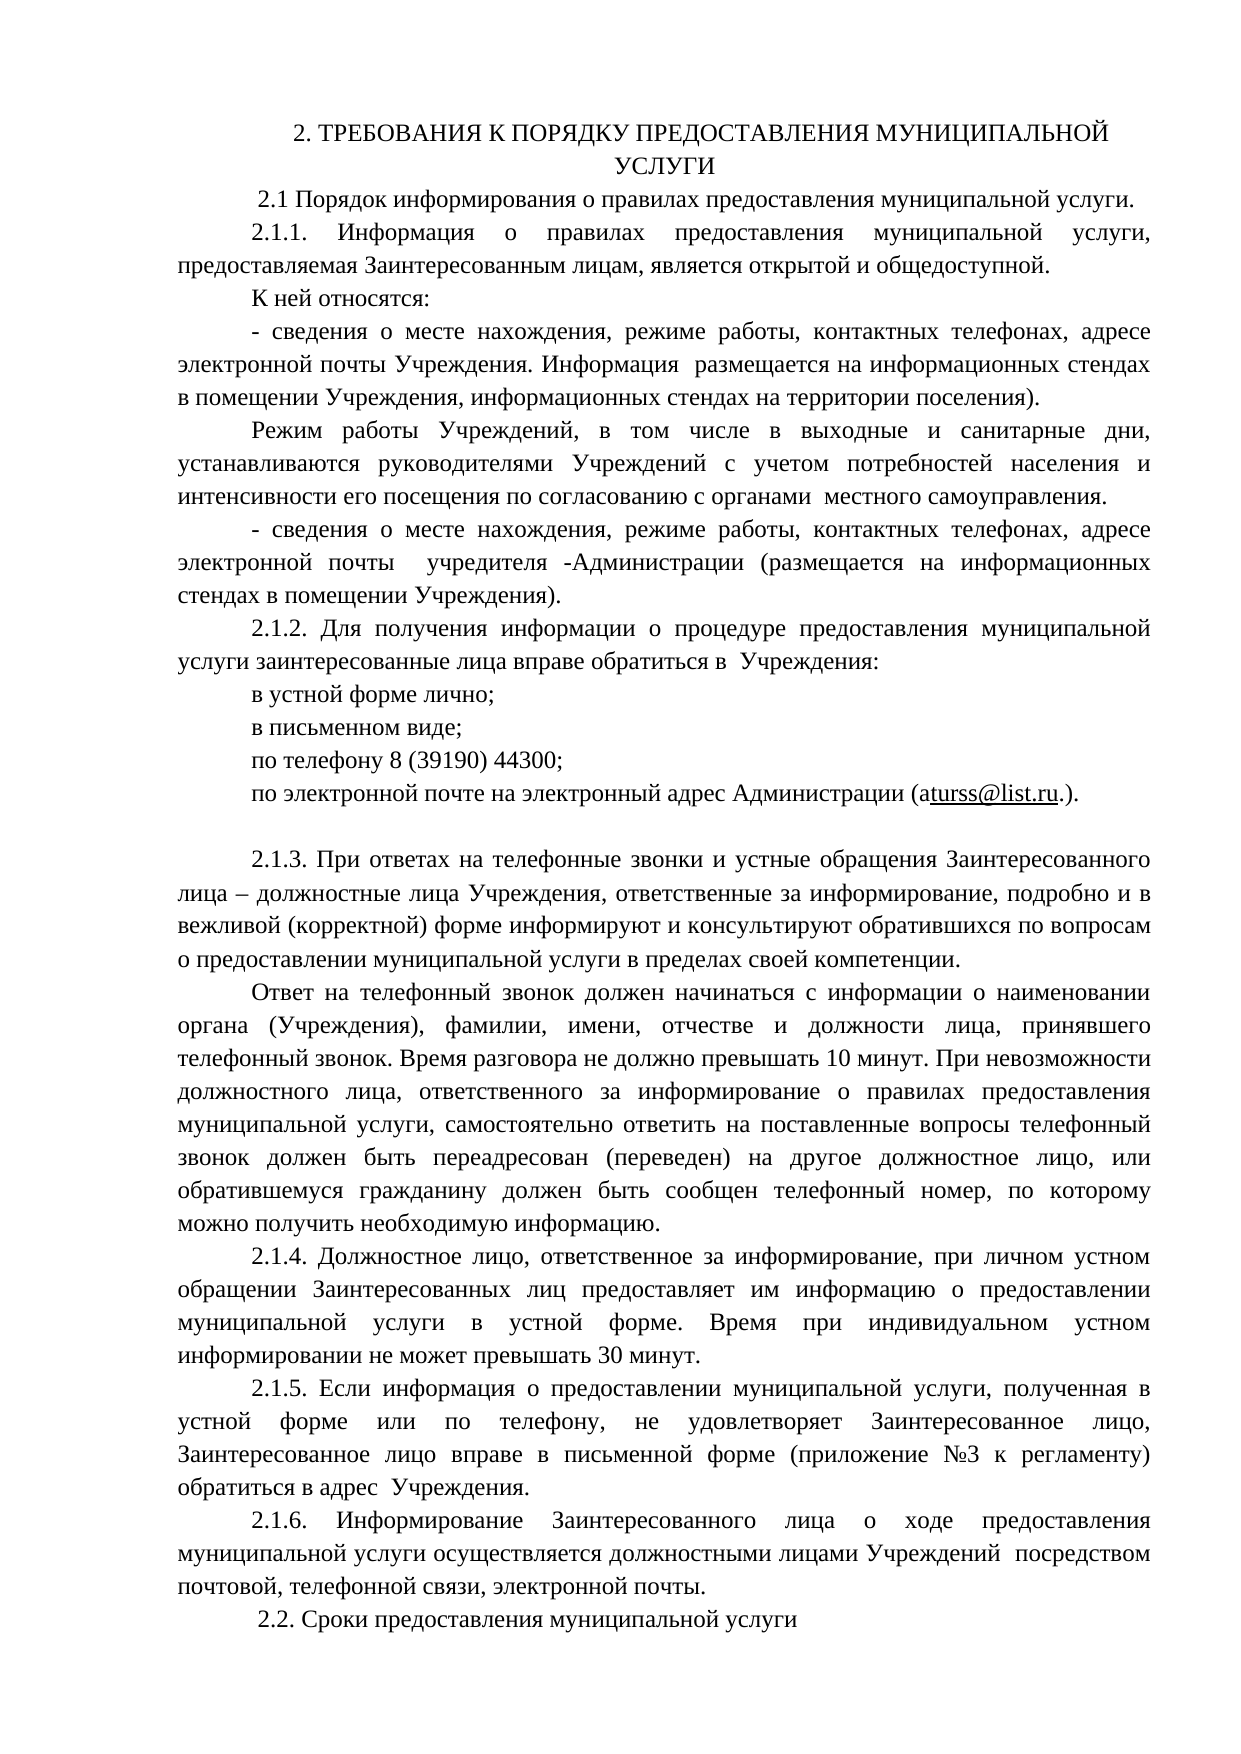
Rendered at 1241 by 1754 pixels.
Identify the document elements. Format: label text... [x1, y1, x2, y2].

text 2.1.4. Должностное лицо, ответственное за информирование, при личном устном обращении Заинтересованных лиц предоставляет им информацию о предоставлении муниципальной услуги в устной форме. Время при индивидуальном устном информировании не может превышать 30 минут. [177, 1241, 1152, 1369]
text Ответ на телефонный звонок должен начинаться с информации о наименовании органа (Учреждения), фамилии, имени, отчестве и должности лица, принявшего телефонный звонок. Время разговора не должно превышать 10 минут. При невозможности должностного лица, ответственного за информирование о правилах предоставления муниципальной услуги, самостоятельно ответить на поставленные вопросы телефонный звонок должен быть переадресован (переведен) на другое должностное лицо, или обратившемуся гражданину должен быть сообщен телефонный номер, по которому можно получить необходимую информацию. [177, 977, 1152, 1237]
text Режим работы Учреждений, в том числе в выходные и санитарные дни, устанавливаются руководителями Учреждений с учетом потребностей населения и интенсивности его посещения по согласованию с органами местного самоуправления. [177, 415, 1152, 510]
text в письменном виде; [177, 712, 1152, 741]
text 2.1.3. При ответах на телефонные звонки и устные обращения Заинтересованного лица – должностные лица Учреждения, ответственные за информирование, подробно и в вежливой (корректной) форме информируют и консультируют обратившихся по вопросам о предоставлении муниципальной услуги в пределах своей компетенции. [177, 844, 1152, 972]
text - сведения о месте нахождения, режиме работы, контактных телефонах, адресе электронной почты учредителя -Администрации (размещается на информационных стендах в помещении Учреждения). [177, 514, 1152, 609]
text 2.1.6. Информирование Заинтересованного лица о ходе предоставления муниципальной услуги осуществляется должностными лицами Учреждений посредством почтовой, телефонной связи, электронной почты. [177, 1505, 1152, 1600]
text 2. ТРЕБОВАНИЯ К ПОРЯДКУ ПРЕДОСТАВЛЕНИЯ МУНИЦИПАЛЬНОЙ УСЛУГИ [177, 118, 1152, 180]
text 2.1.5. Если информация о предоставлении муниципальной услуги, полученная в устной форме или по телефону, не удовлетворяет Заинтересованное лицо, Заинтересованное лицо вправе в письменной форме (приложение №3 к регламенту) обратиться в адрес Учреждения. [177, 1373, 1152, 1501]
text - сведения о месте нахождения, режиме работы, контактных телефонах, адресе электронной почты Учреждения. Информация размещается на информационных стендах в помещении Учреждения, информационных стендах на территории поселения). [177, 316, 1152, 411]
text К ней относятся: [177, 283, 1152, 312]
text 2.1.1. Информация о правилах предоставления муниципальной услуги, предоставляемая Заинтересованным лицам, является открытой и общедоступной. [177, 217, 1152, 279]
text 2.1.2. Для получения информации о процедуре предоставления муниципальной услуги заинтересованные лица вправе обратиться в Учреждения: [177, 613, 1152, 675]
text 2.2. Сроки предоставления муниципальной услуги [177, 1604, 1152, 1633]
text 2.1 Порядок информирования о правилах предоставления муниципальной услуги. [177, 184, 1152, 213]
text по электронной почте на электронный адрес Администрации (аturss@list.ru.). [177, 778, 1152, 807]
text по телефону 8 (39190) 44300; [177, 746, 1152, 774]
text в устной форме лично; [177, 679, 1152, 708]
